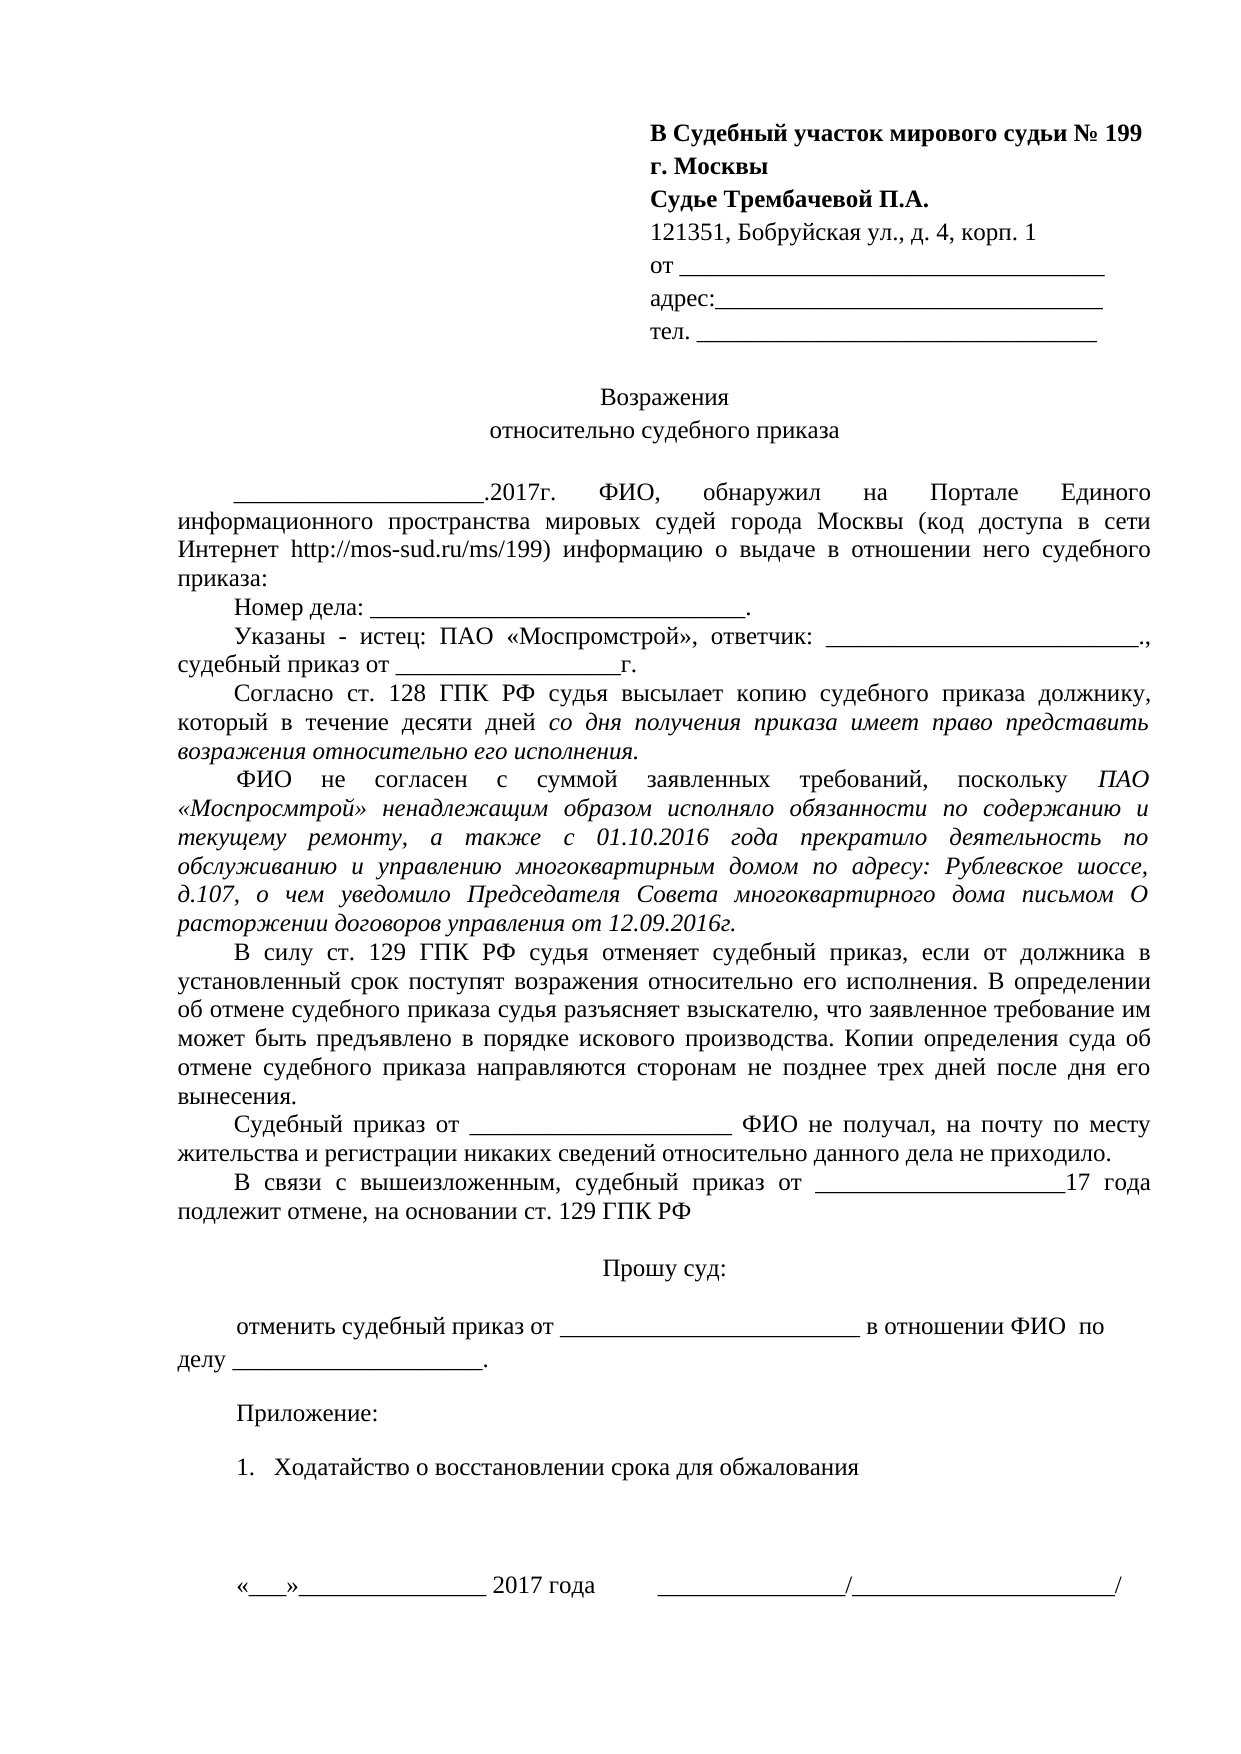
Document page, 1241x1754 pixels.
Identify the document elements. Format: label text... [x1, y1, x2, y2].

text Приложение: [177, 1398, 1152, 1426]
text В силу ст. 129 ГПК РФ судья отменяет судебный приказ, если от должника в установленный срок поступят возражения относительно его исполнения. В определении об отмене судебного приказа судья разъясняет взыскателю, что заявленное требование им может быть предъявлено в порядке искового производства. Копии определения суда об отмене судебного приказа направляются сторонам не позднее трех дней после дня его вынесения. [177, 937, 1152, 1109]
text от __________________________________ [650, 250, 1152, 279]
text ____________________.2017г. ФИО, обнаружил на Портале Единого информационного пространства мировых судей города Москвы (код доступа в сети Интернет http://mos-sud.ru/ms/199) информацию о выдаче в отношении него судебного приказа: [177, 477, 1152, 592]
text «___»_______________ 2017 года _______________/_____________________/ [177, 1571, 1152, 1599]
text Судебный приказ от _____________________ ФИО не получал, на почту по месту жительства и регистрации никаких сведений относительно данного дела не приходило. [177, 1109, 1152, 1167]
text Указаны - истец: ПАО «Моспромстрой», ответчик: _________________________., судебный приказ от __________________г. [177, 621, 1152, 678]
text тел. ________________________________ [650, 316, 1152, 345]
text В Судебный участок мирового судьи № 199 г. Москвы [650, 118, 1152, 180]
text Прошу суд: [177, 1253, 1152, 1282]
list Ходатайство о восстановлении срока для обжалования [236, 1452, 1152, 1480]
text В связи с вышеизложенным, судебный приказ от ____________________17 года подлежит отмене, на основании ст. 129 ГПК РФ [177, 1167, 1152, 1224]
text Судье Трембачевой П.А. [650, 184, 1152, 213]
text ФИО не согласен с суммой заявленных требований, поскольку ПАО «Моспросмтрой» ненадлежащим образом исполняло обязанности по содержанию и текущему ремонту, а также с 01.10.2016 года прекратило деятельность по обслуживанию и управлению многоквартирным домом по адресу: Рублевское шоссе, д.107, о чем уведомило Председателя Совета многоквартирного дома письмом О расторжении договоров управления от 12.09.2016г. [177, 764, 1152, 937]
text Номер дела: ______________________________. [177, 592, 1152, 621]
text отменить судебный приказ от ________________________ в отношении ФИО по делу ____________________. [177, 1311, 1152, 1373]
text адрес:_______________________________ [650, 283, 1152, 312]
text относительно судебного приказа [177, 415, 1152, 444]
text Возражения [177, 382, 1152, 411]
text 121351, Бобруйская ул., д. 4, корп. 1 [650, 217, 1152, 246]
text Согласно ст. 128 ГПК РФ судья высылает копию судебного приказа должнику, который в течение десяти дней со дня получения приказа имеет право представить возражения относительно его исполнения. [177, 678, 1152, 764]
